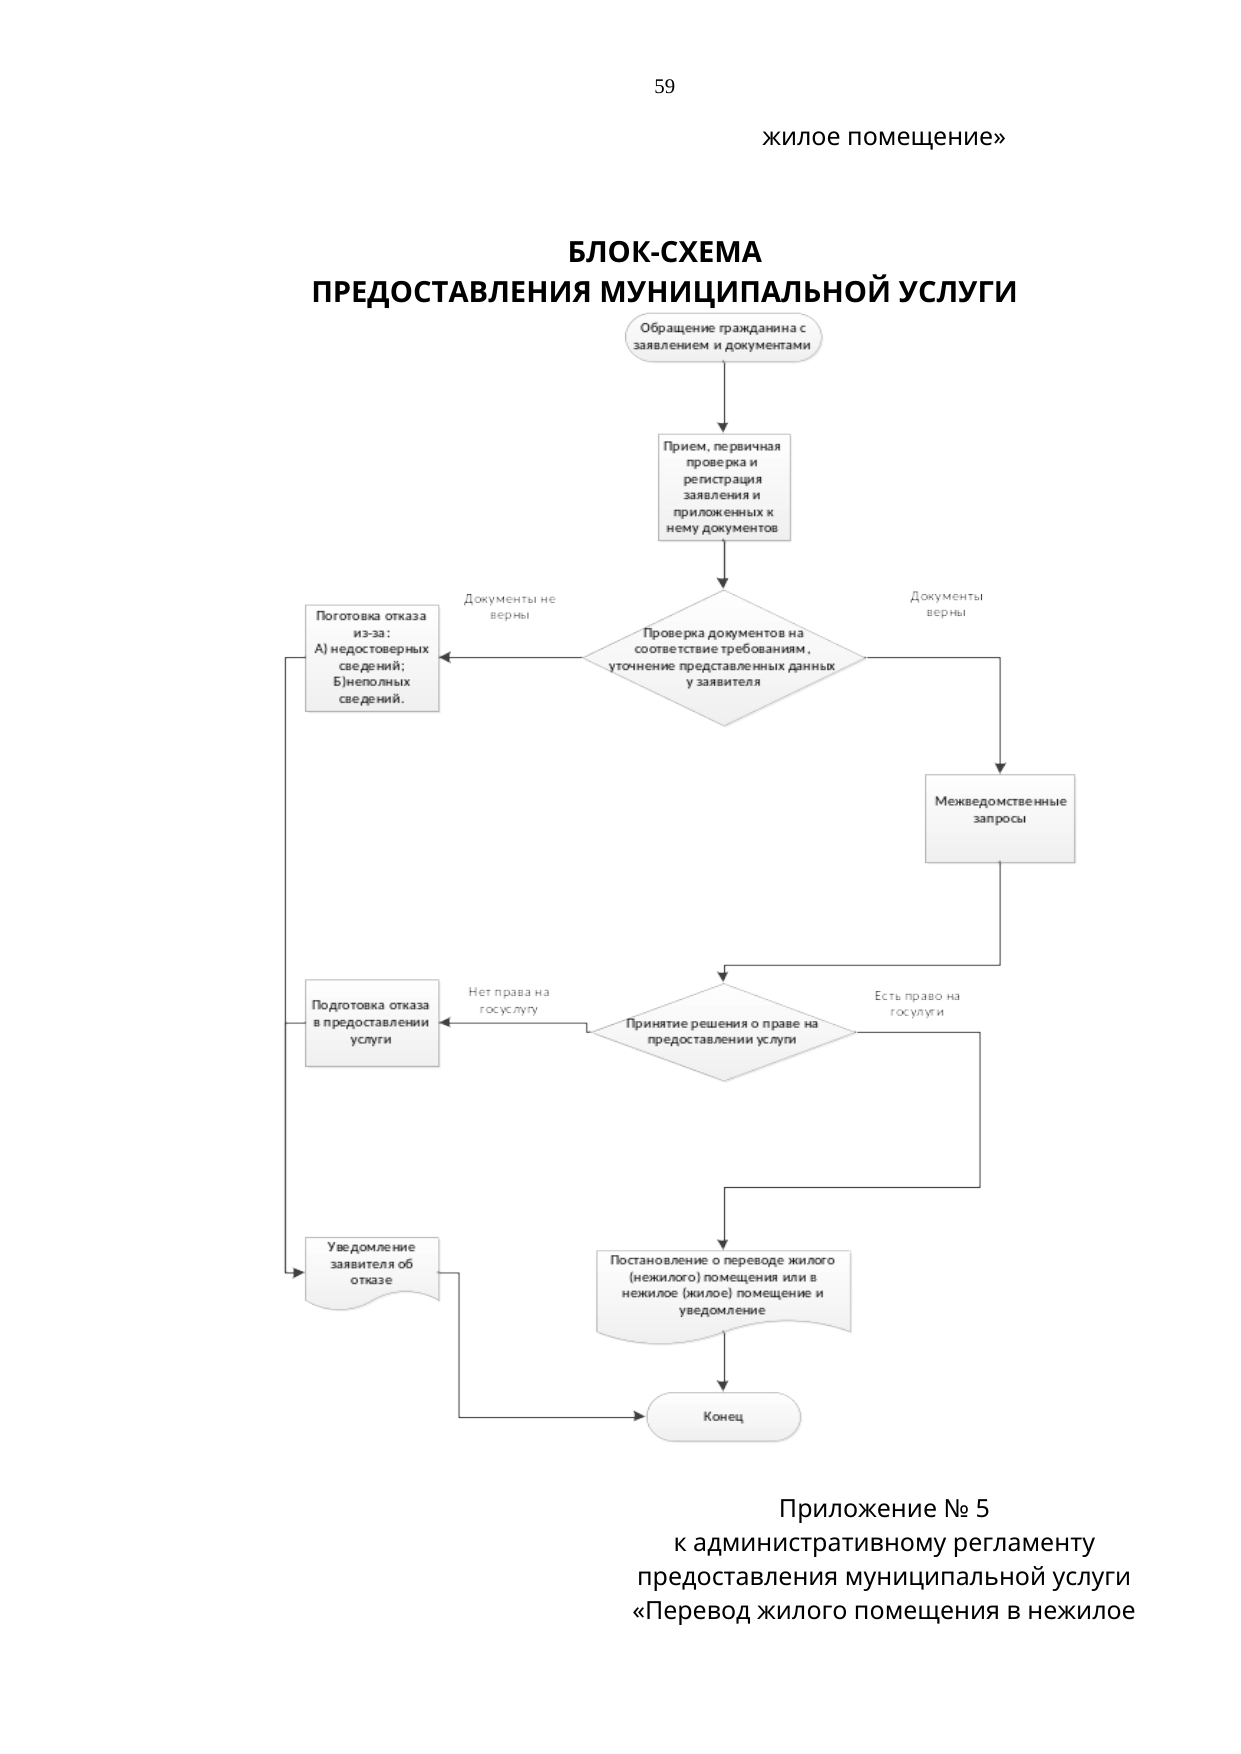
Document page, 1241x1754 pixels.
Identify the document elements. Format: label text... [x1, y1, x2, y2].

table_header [605, 1485, 1163, 1633]
text ПРЕДОСТАВЛЕНИЯ МУНИЦИПАЛЬНОЙ УСЛУГИ [177, 271, 1152, 311]
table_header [605, 118, 1163, 192]
text БЛОК-СХЕМА [177, 232, 1152, 271]
